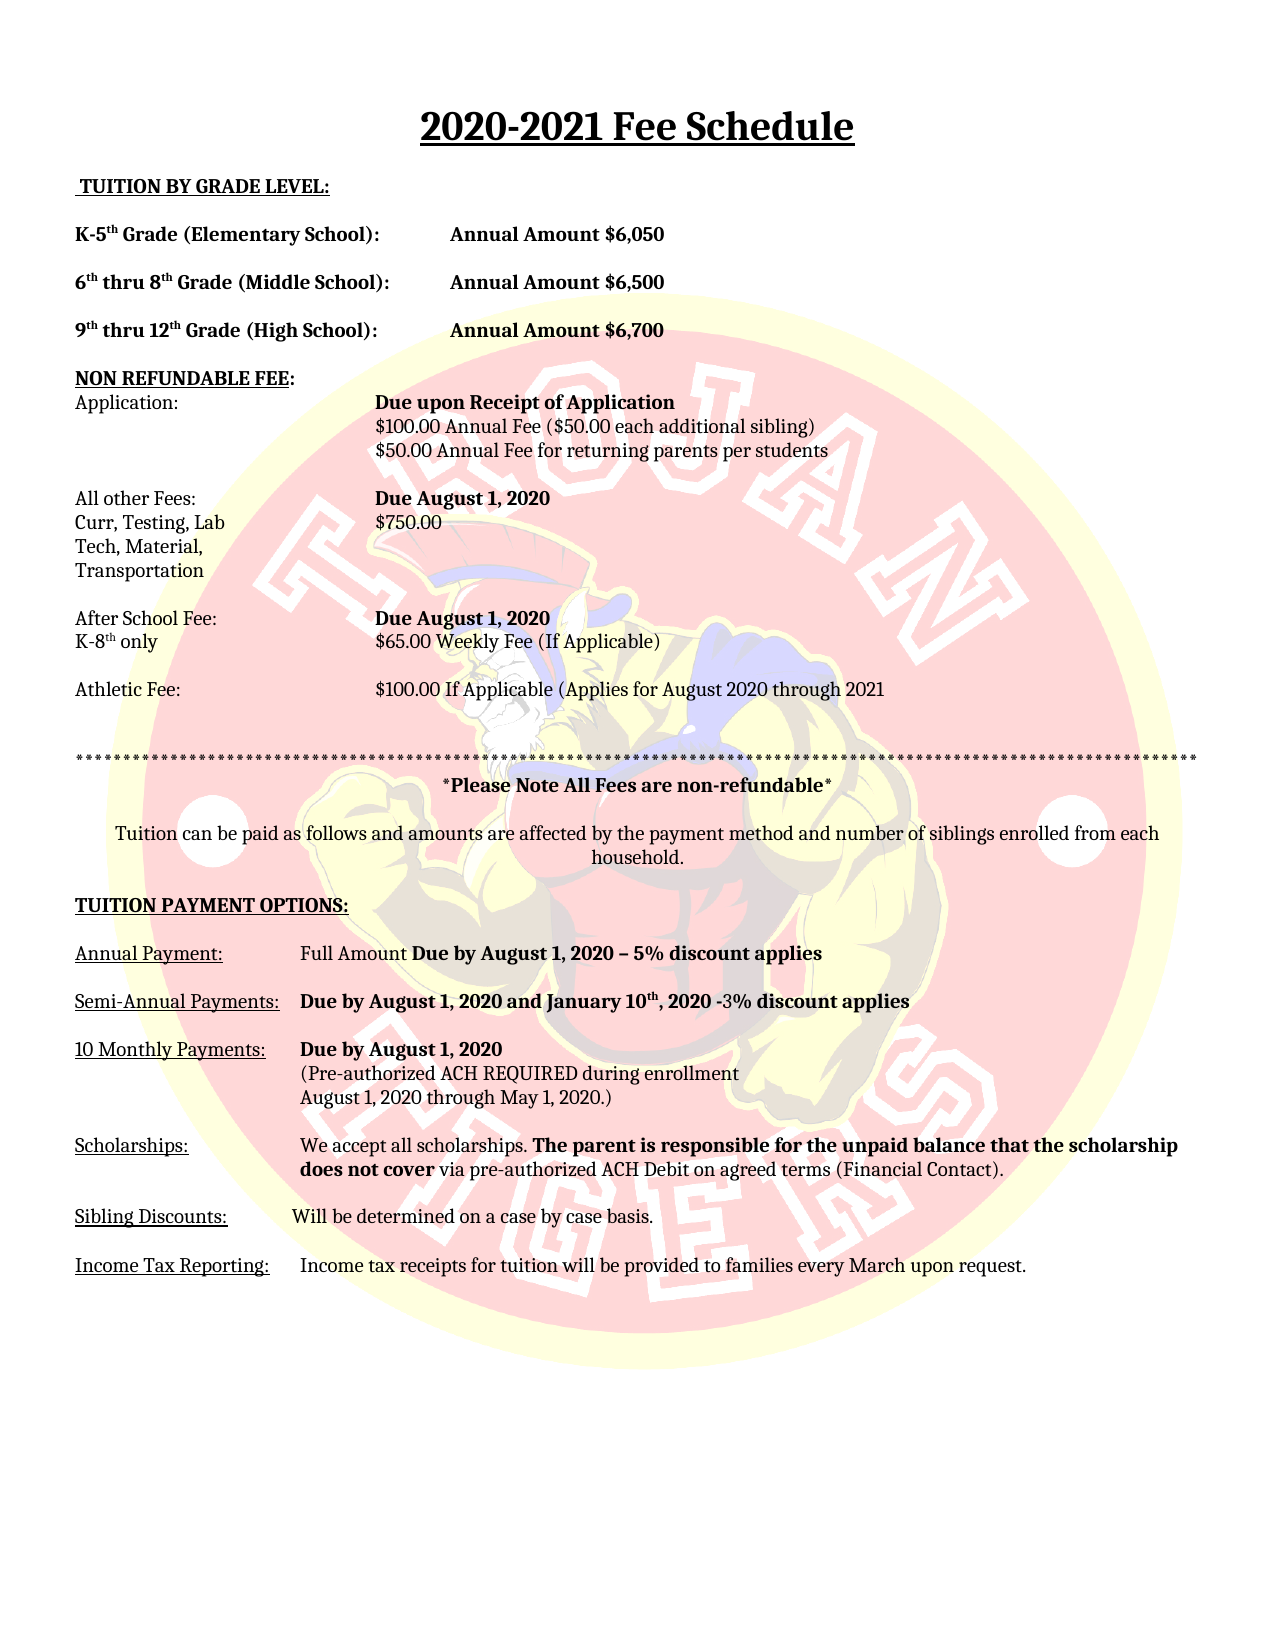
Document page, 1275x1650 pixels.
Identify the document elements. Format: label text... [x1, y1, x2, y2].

text August 1, 2020 through May 1, 2020.) [75, 1085, 1200, 1109]
text Application: Due upon Receipt of Application [75, 391, 1200, 414]
text Athletic Fee: $100.00 If Applicable (Applies for August 2020 through 2021 [75, 678, 1200, 702]
text Tech, Material, [75, 534, 1200, 558]
text Scholarships: We accept all scholarships. The parent is responsible for the unpaid balance that the scholarship does not cover via pre-authorized ACH Debit on agreed terms (Financial Contact). [75, 1133, 1200, 1181]
text TUITION BY GRADE LEVEL: [75, 175, 1200, 199]
text Income Tax Reporting: Income tax receipts for tuition will be provided to families every March upon request. [75, 1253, 1200, 1277]
text All other Fees: Due August 1, 2020 [75, 486, 1200, 510]
text $100.00 Annual Fee ($50.00 each additional sibling) [75, 414, 1200, 438]
text K-8th only $65.00 Weekly Fee (If Applicable) [75, 630, 1200, 654]
text Sibling Discounts: Will be determined on a case by case basis. [75, 1205, 1200, 1229]
text Curr, Testing, Lab $750.00 [75, 510, 1200, 534]
text *********************************************************************************************************************** [75, 750, 1200, 774]
text NON REFUNDABLE FEE: [75, 367, 1200, 391]
text K-5th Grade (Elementary School): Annual Amount $6,050 [75, 223, 1200, 247]
text 6th thru 8th Grade (Middle School): Annual Amount $6,500 [75, 271, 1200, 295]
text Semi-Annual Payments: Due by August 1, 2020 and January 10th, 2020 -3% discount applies [75, 989, 1200, 1013]
text *Please Note All Fees are non-refundable* [75, 774, 1200, 798]
text After School Fee: Due August 1, 2020 [75, 606, 1200, 630]
text (Pre-authorized ACH REQUIRED during enrollment [75, 1061, 1200, 1085]
text Annual Payment: Full Amount Due by August 1, 2020 – 5% discount applies [75, 942, 1200, 966]
text 2020-2021 Fee Schedule [75, 103, 1200, 151]
text TUITION PAYMENT OPTIONS: [75, 894, 1200, 918]
text 10 Monthly Payments: Due by August 1, 2020 [75, 1037, 1200, 1061]
text Transportation [75, 558, 1200, 582]
text Tuition can be paid as follows and amounts are affected by the payment method and number of siblings enrolled from each household. [75, 822, 1200, 870]
text 9th thru 12th Grade (High School): Annual Amount $6,700 [75, 319, 1200, 343]
text $50.00 Annual Fee for returning parents per students [75, 438, 1200, 462]
